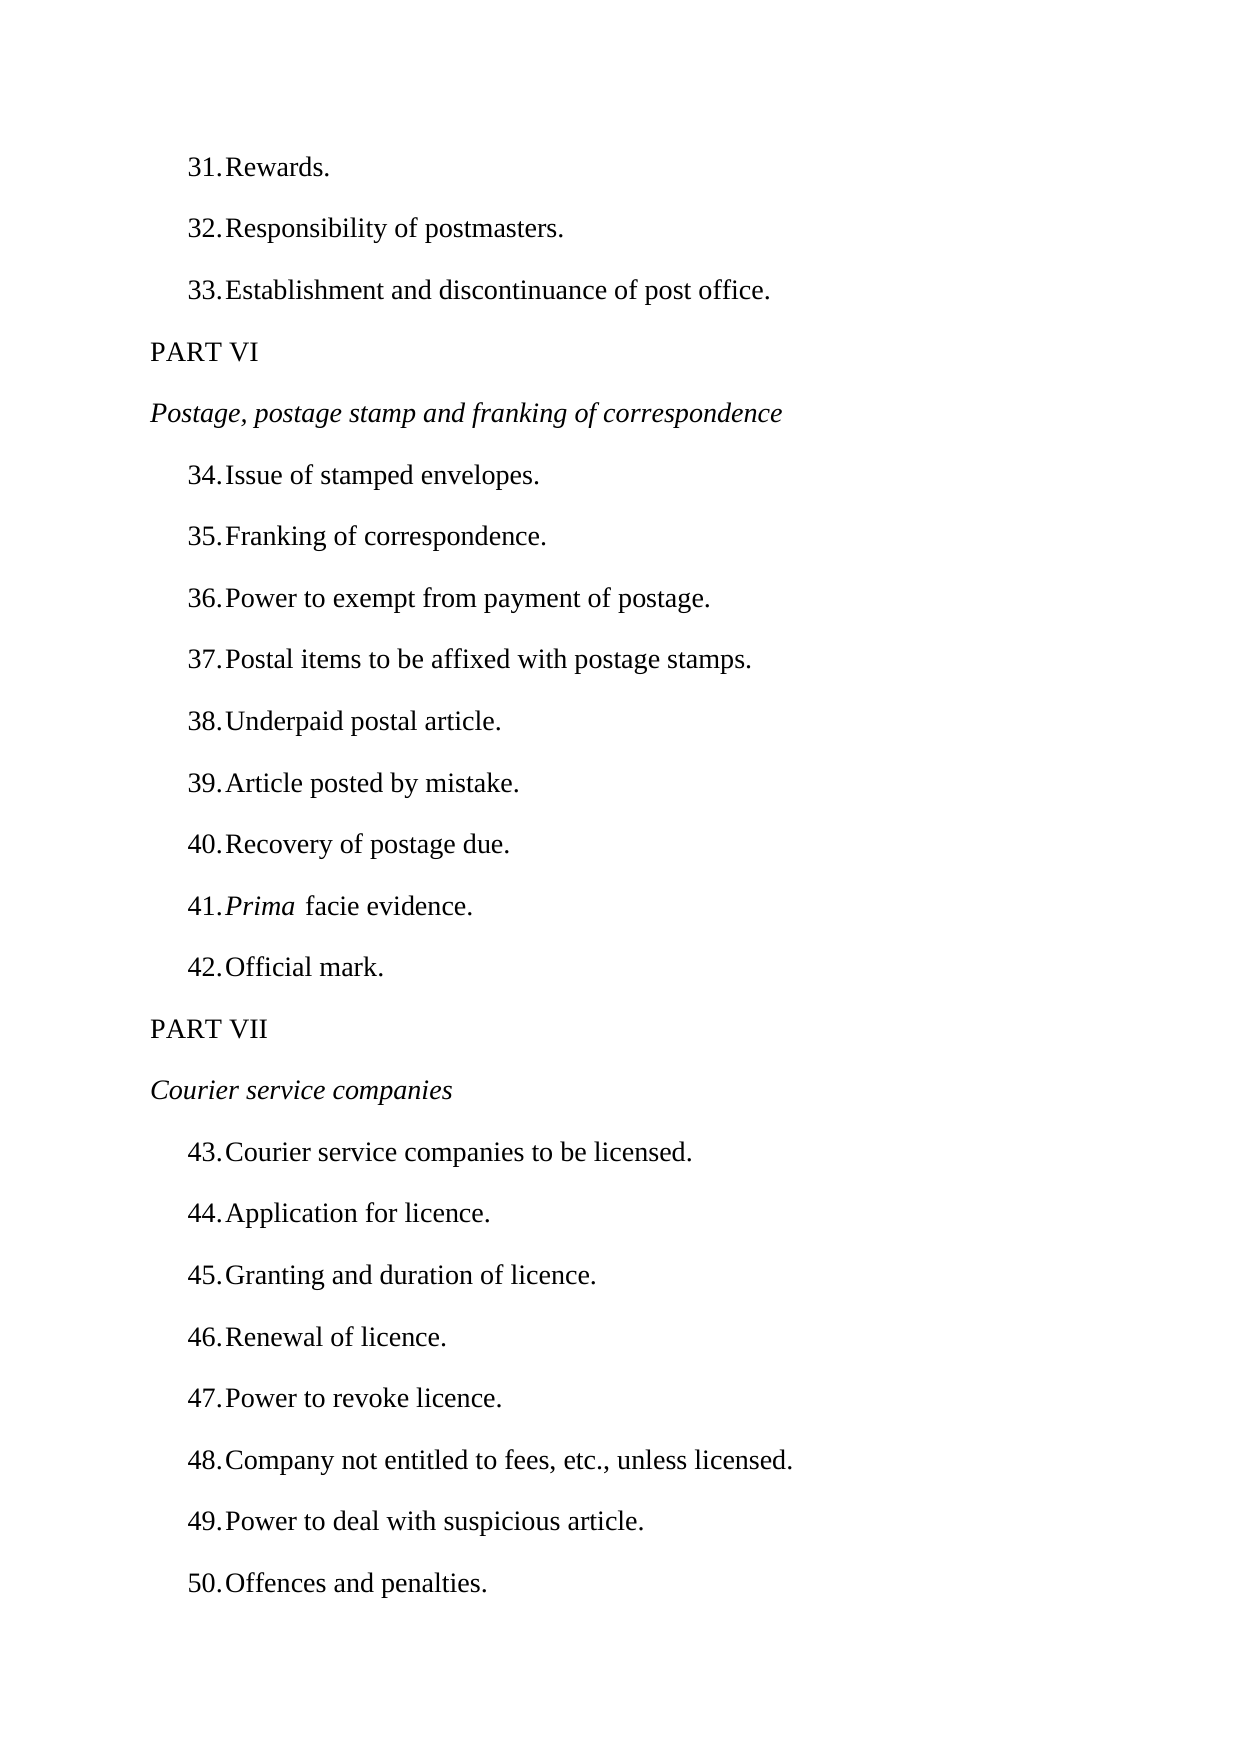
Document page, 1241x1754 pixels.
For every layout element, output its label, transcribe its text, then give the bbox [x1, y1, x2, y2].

list Prima facie evidence. [187, 889, 1090, 921]
list Responsibility of postmasters. [187, 212, 1090, 244]
list Underpaid postal article. [187, 704, 1090, 736]
list Courier service companies to be licensed. [187, 1135, 1090, 1167]
list Power to revoke licence. [187, 1381, 1090, 1414]
text Courier service companies [150, 1073, 1090, 1106]
list Official mark. [187, 950, 1090, 983]
list Power to deal with suspicious article. [187, 1504, 1090, 1537]
list Granting and duration of licence. [187, 1258, 1090, 1291]
list Company not entitled to fees, etc., unless licensed. [187, 1443, 1090, 1475]
list Postal items to be affixed with postage stamps. [187, 642, 1090, 675]
list Franking of correspondence. [187, 519, 1090, 552]
list Establishment and discontinuance of post office. [187, 273, 1090, 306]
list Application for licence. [187, 1197, 1090, 1229]
list Recovery of postage due. [187, 827, 1090, 859]
list Offences and penalties. [187, 1566, 1090, 1598]
list Power to exempt from payment of postage. [187, 581, 1090, 613]
list Article posted by mistake. [187, 766, 1090, 798]
text Postage, postage stamp and franking of correspondence [150, 396, 1090, 429]
list Rewards. [187, 150, 1090, 182]
text PART VII [150, 1012, 1090, 1044]
list Issue of stamped envelopes. [187, 458, 1090, 490]
list Renewal of licence. [187, 1320, 1090, 1352]
text PART VI [150, 335, 1090, 367]
